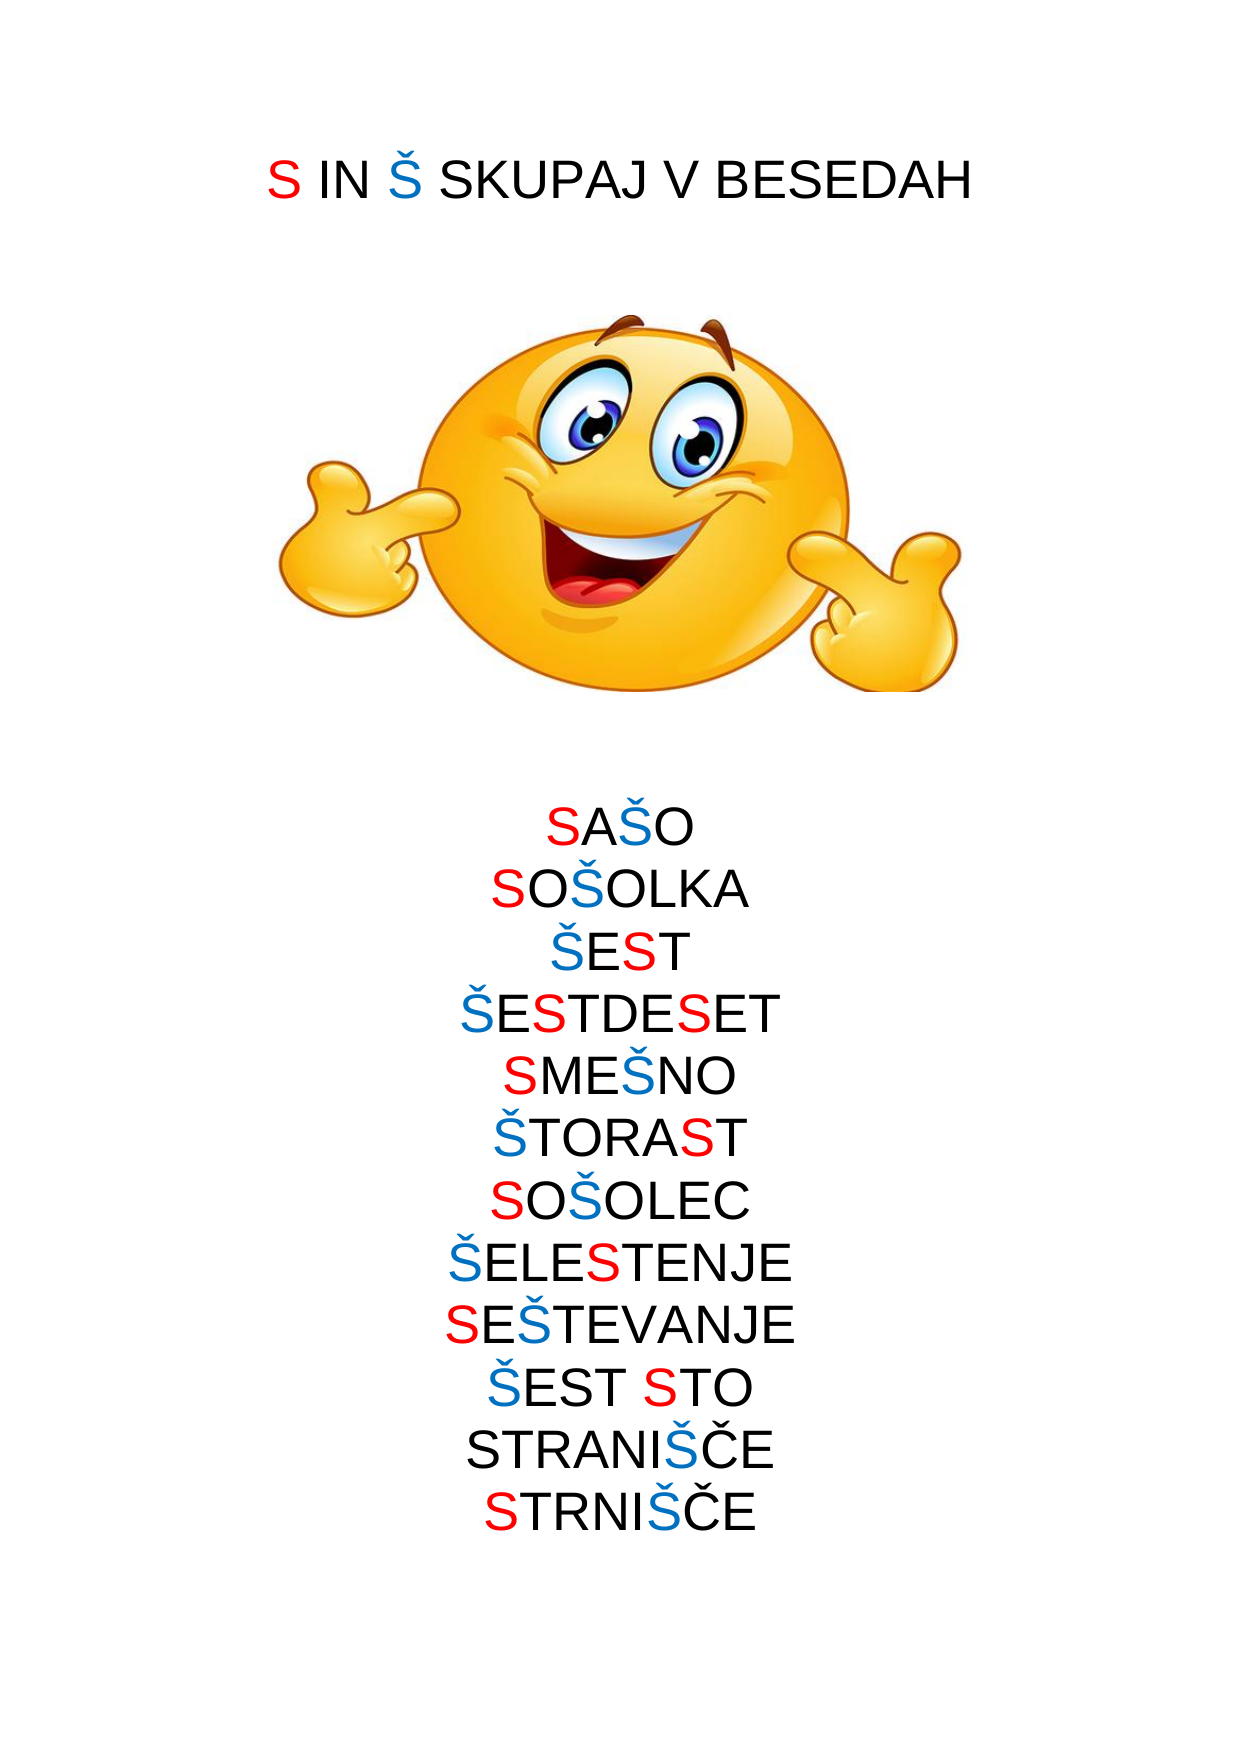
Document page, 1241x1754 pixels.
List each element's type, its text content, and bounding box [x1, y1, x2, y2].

picture [272, 315, 968, 692]
text S IN Š SKUPAJ V BESEDAH [148, 148, 1093, 210]
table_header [148, 795, 1092, 1604]
